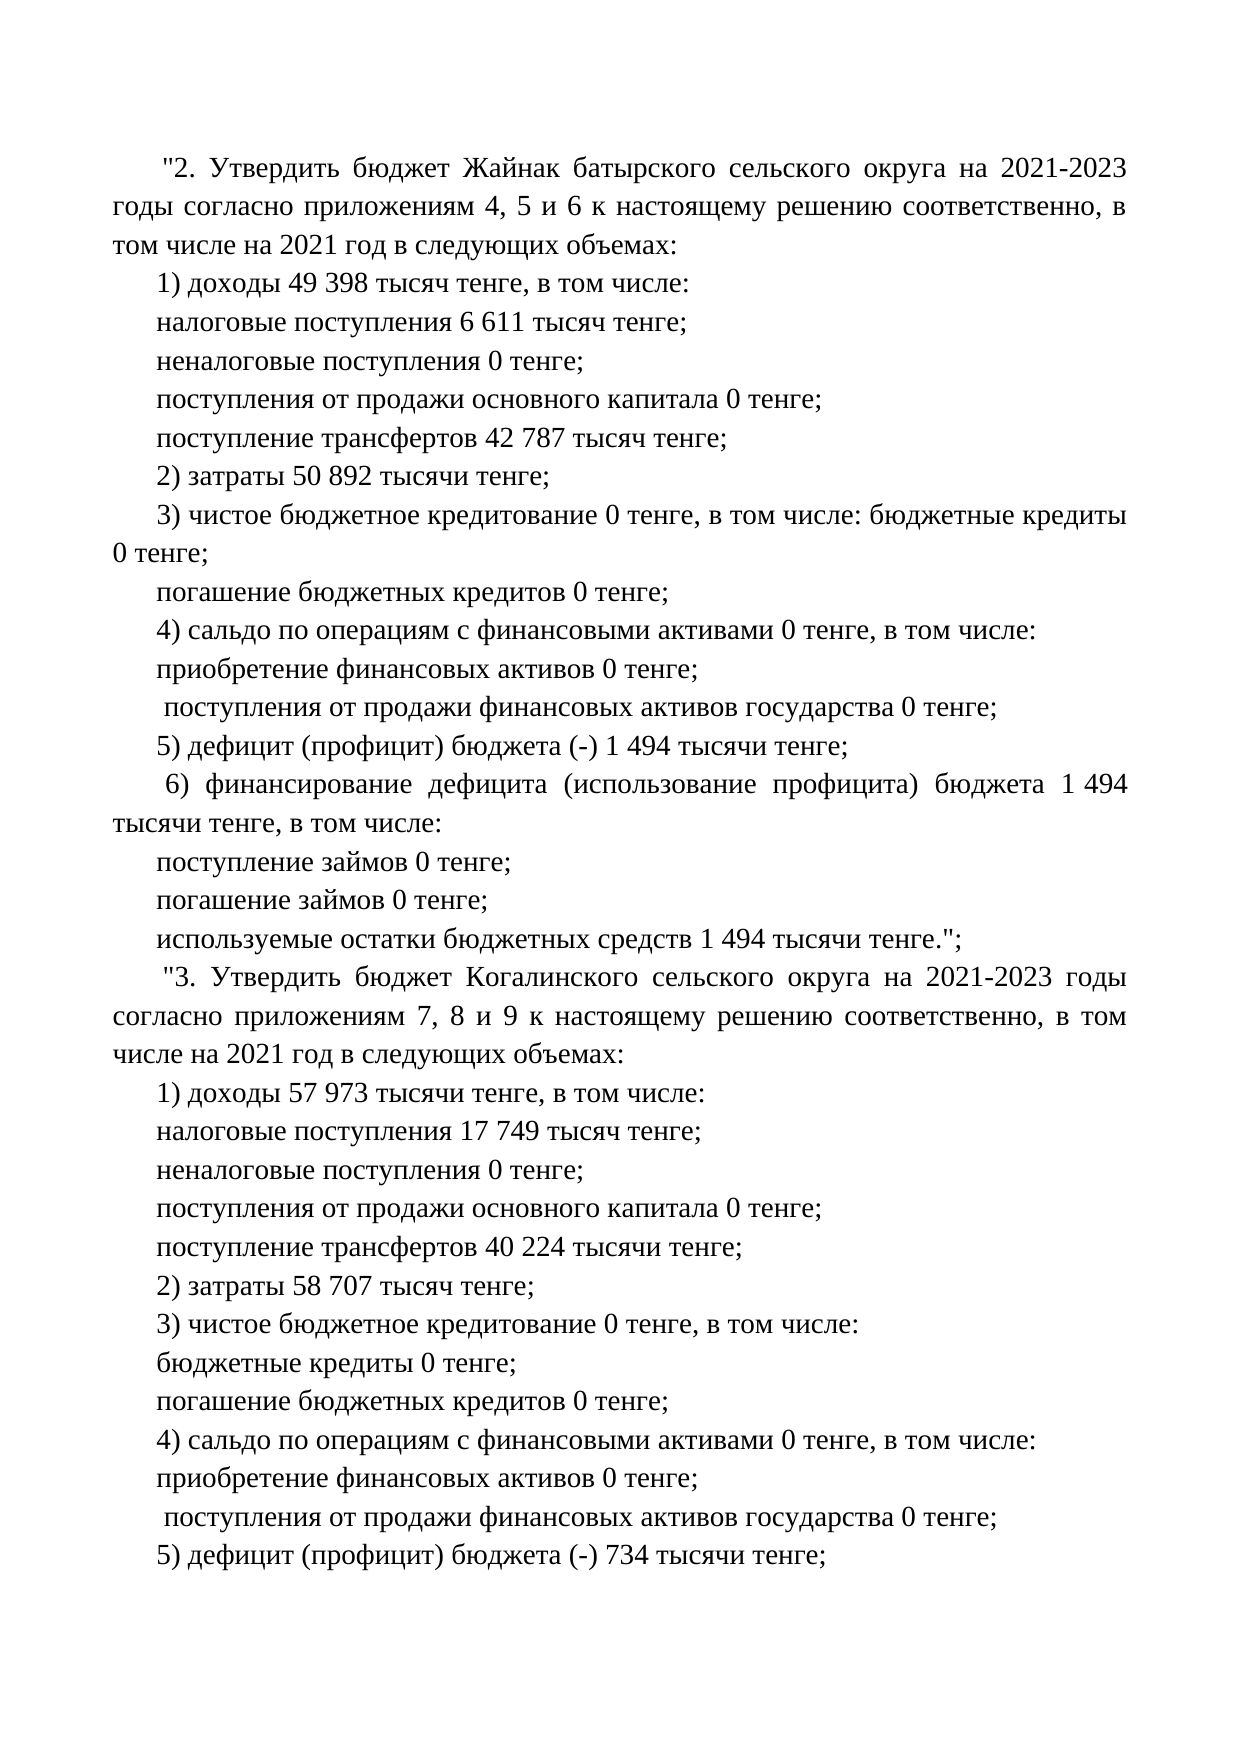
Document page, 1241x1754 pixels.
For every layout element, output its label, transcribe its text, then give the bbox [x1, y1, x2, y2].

text бюджетные кредиты 0 тенге; [112, 1345, 1128, 1378]
text 6) финансирование дефицита (использование профицита) бюджета 1 494 тысячи тенге, в том числе: [112, 767, 1128, 839]
text поступление займов 0 тенге; [112, 844, 1128, 877]
text 2) затраты 50 892 тысячи тенге; [112, 458, 1128, 492]
text поступление трансфертов 40 224 тысячи тенге; [112, 1229, 1128, 1263]
text 1) доходы 57 973 тысячи тенге, в том числе: [112, 1075, 1128, 1108]
text 3) чистое бюджетное кредитование 0 тенге, в том числе: [112, 1306, 1128, 1340]
text поступления от продажи основного капитала 0 тенге; [112, 1191, 1128, 1224]
text поступление трансфертов 42 787 тысяч тенге; [112, 420, 1128, 453]
text поступления от продажи финансовых активов государства 0 тенге; [112, 689, 1128, 723]
text погашение бюджетных кредитов 0 тенге; [112, 1383, 1128, 1417]
text налоговые поступления 6 611 тысяч тенге; [112, 304, 1128, 338]
text 1) доходы 49 398 тысяч тенге, в том числе: [112, 266, 1128, 299]
text 5) дефицит (профицит) бюджета (-) 734 тысячи тенге; [112, 1537, 1128, 1571]
text приобретение финансовых активов 0 тенге; [112, 651, 1128, 684]
text 2) затраты 58 707 тысяч тенге; [112, 1268, 1128, 1301]
text поступления от продажи основного капитала 0 тенге; [112, 381, 1128, 415]
text 4) сальдо по операциям с финансовыми активами 0 тенге, в том числе: [112, 612, 1128, 646]
text погашение займов 0 тенге; [112, 882, 1128, 916]
text "2. Утвердить бюджет Жайнак батырского сельского округа на 2021-2023 годы согласно приложениям 4, 5 и 6 к настоящему решению соответственно, в том числе на 2021 год в следующих объемах: [112, 150, 1128, 261]
text неналоговые поступления 0 тенге; [112, 343, 1128, 376]
text 3) чистое бюджетное кредитование 0 тенге, в том числе: бюджетные кредиты 0 тенге; [112, 497, 1128, 569]
text поступления от продажи финансовых активов государства 0 тенге; [112, 1499, 1128, 1532]
text "3. Утвердить бюджет Когалинского сельского округа на 2021-2023 годы согласно приложениям 7, 8 и 9 к настоящему решению соответственно, в том числе на 2021 год в следующих объемах: [112, 959, 1128, 1070]
text используемые остатки бюджетных средств 1 494 тысячи тенге."; [112, 921, 1128, 954]
text неналоговые поступления 0 тенге; [112, 1152, 1128, 1186]
text налоговые поступления 17 749 тысяч тенге; [112, 1113, 1128, 1147]
text приобретение финансовых активов 0 тенге; [112, 1460, 1128, 1494]
text 5) дефицит (профицит) бюджета (-) 1 494 тысячи тенге; [112, 728, 1128, 762]
text 4) сальдо по операциям с финансовыми активами 0 тенге, в том числе: [112, 1422, 1128, 1455]
text погашение бюджетных кредитов 0 тенге; [112, 574, 1128, 607]
